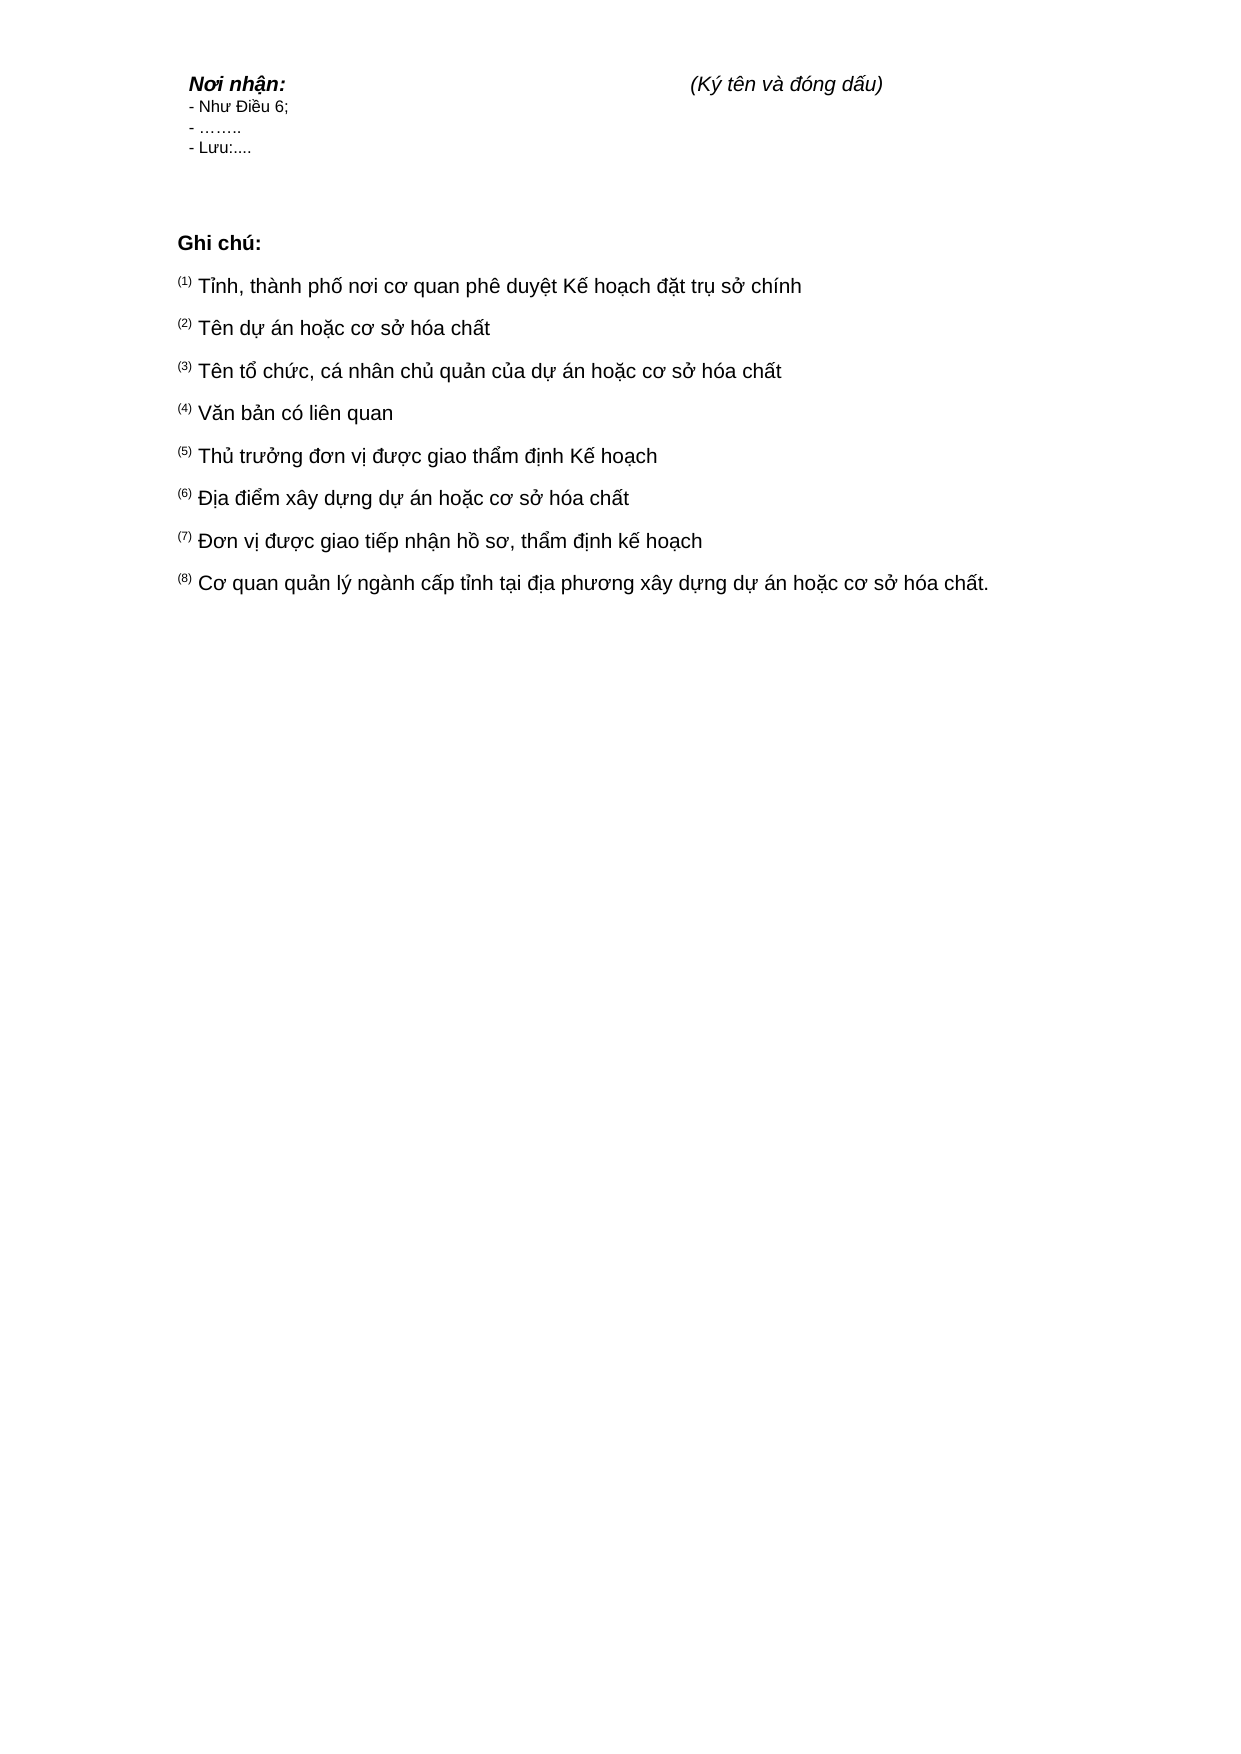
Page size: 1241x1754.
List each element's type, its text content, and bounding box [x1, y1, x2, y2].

text (7) Đơn vị được giao tiếp nhận hồ sơ, thẩm định kế hoạch [177, 529, 1122, 553]
text (6) Địa điểm xây dựng dự án hoặc cơ sở hóa chất [177, 486, 1122, 510]
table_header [177, 59, 476, 176]
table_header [476, 59, 1100, 176]
text (1) Tỉnh, thành phố nơi cơ quan phê duyệt Kế hoạch đặt trụ sở chính [177, 274, 1122, 298]
text (3) Tên tổ chức, cá nhân chủ quản của dự án hoặc cơ sở hóa chất [177, 359, 1122, 383]
text (5) Thủ trưởng đơn vị được giao thẩm định Kế hoạch [177, 444, 1122, 468]
text Ghi chú: [177, 231, 1122, 255]
text (8) Cơ quan quản lý ngành cấp tỉnh tại địa phương xây dựng dự án hoặc cơ sở hóa chất. [177, 571, 1122, 595]
text (4) Văn bản có liên quan [177, 401, 1122, 425]
text (2) Tên dự án hoặc cơ sở hóa chất [177, 316, 1122, 340]
